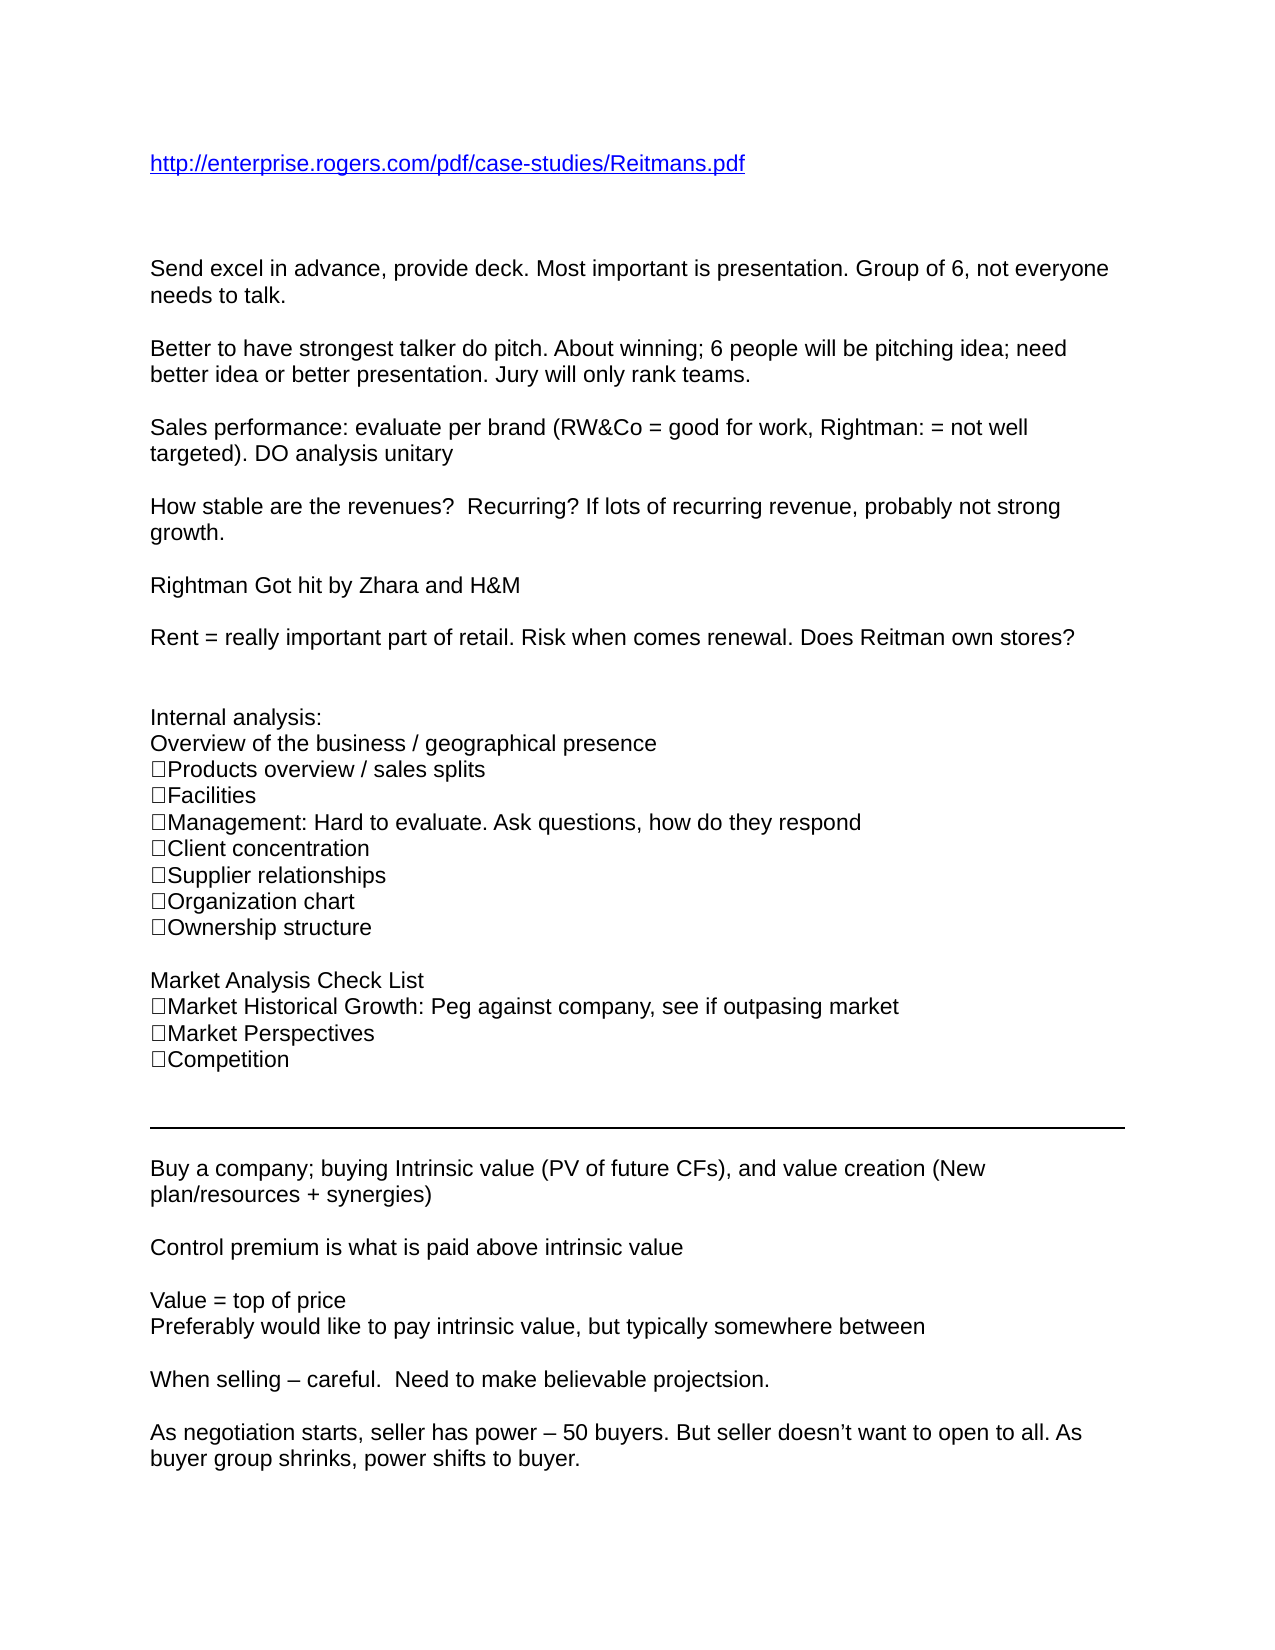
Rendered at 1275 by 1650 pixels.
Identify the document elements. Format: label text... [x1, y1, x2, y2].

text Market Historical Growth: Peg against company, see if outpasing market [150, 993, 1125, 1020]
text How stable are the revenues? Recurring? If lots of recurring revenue, probably not strong growth. [150, 493, 1125, 545]
text Client concentration [150, 835, 1125, 862]
text Buy a company; buying Intrinsic value (PV of future CFs), and value creation (New plan/resources + synergies) [150, 1155, 1125, 1208]
text Rent = really important part of retail. Risk when comes renewal. Does Reitman own stores? [150, 624, 1125, 651]
text Ownership structure [150, 914, 1125, 941]
text Facilities [150, 782, 1125, 809]
text Organization chart [150, 888, 1125, 914]
text Internal analysis: [150, 703, 1125, 730]
text Control premium is what is paid above intrinsic value [150, 1234, 1125, 1261]
text Send excel in advance, provide deck. Most important is presentation. Group of 6, not everyone needs to talk. [150, 255, 1125, 308]
text As negotiation starts, seller has power – 50 buyers. But seller doesn’t want to open to all. As buyer group shrinks, power shifts to buyer. [150, 1419, 1125, 1471]
text Rightman Got hit by Zhara and H&M [150, 572, 1125, 598]
text Sales performance: evaluate per brand (RW&Co = good for work, Rightman: = not well targeted). DO analysis unitary [150, 413, 1125, 466]
text Better to have strongest talker do pitch. About winning; 6 people will be pitching idea; need better idea or better presentation. Jury will only rank teams. [150, 334, 1125, 387]
text Market Analysis Check List [150, 967, 1125, 993]
text http://enterprise.rogers.com/pdf/case-studies/Reitmans.pdf [150, 150, 1125, 176]
text Management: Hard to evaluate. Ask questions, how do they respond [150, 809, 1125, 835]
text Value = top of price [150, 1287, 1125, 1313]
text Overview of the business / geographical presence [150, 730, 1125, 756]
text Products overview / sales splits [150, 756, 1125, 782]
text When selling – careful. Need to make believable projectsion. [150, 1366, 1125, 1392]
text Supplier relationships [150, 862, 1125, 888]
text Preferably would like to pay intrinsic value, but typically somewhere between [150, 1313, 1125, 1339]
text Competition [150, 1046, 1125, 1072]
text Market Perspectives [150, 1020, 1125, 1046]
